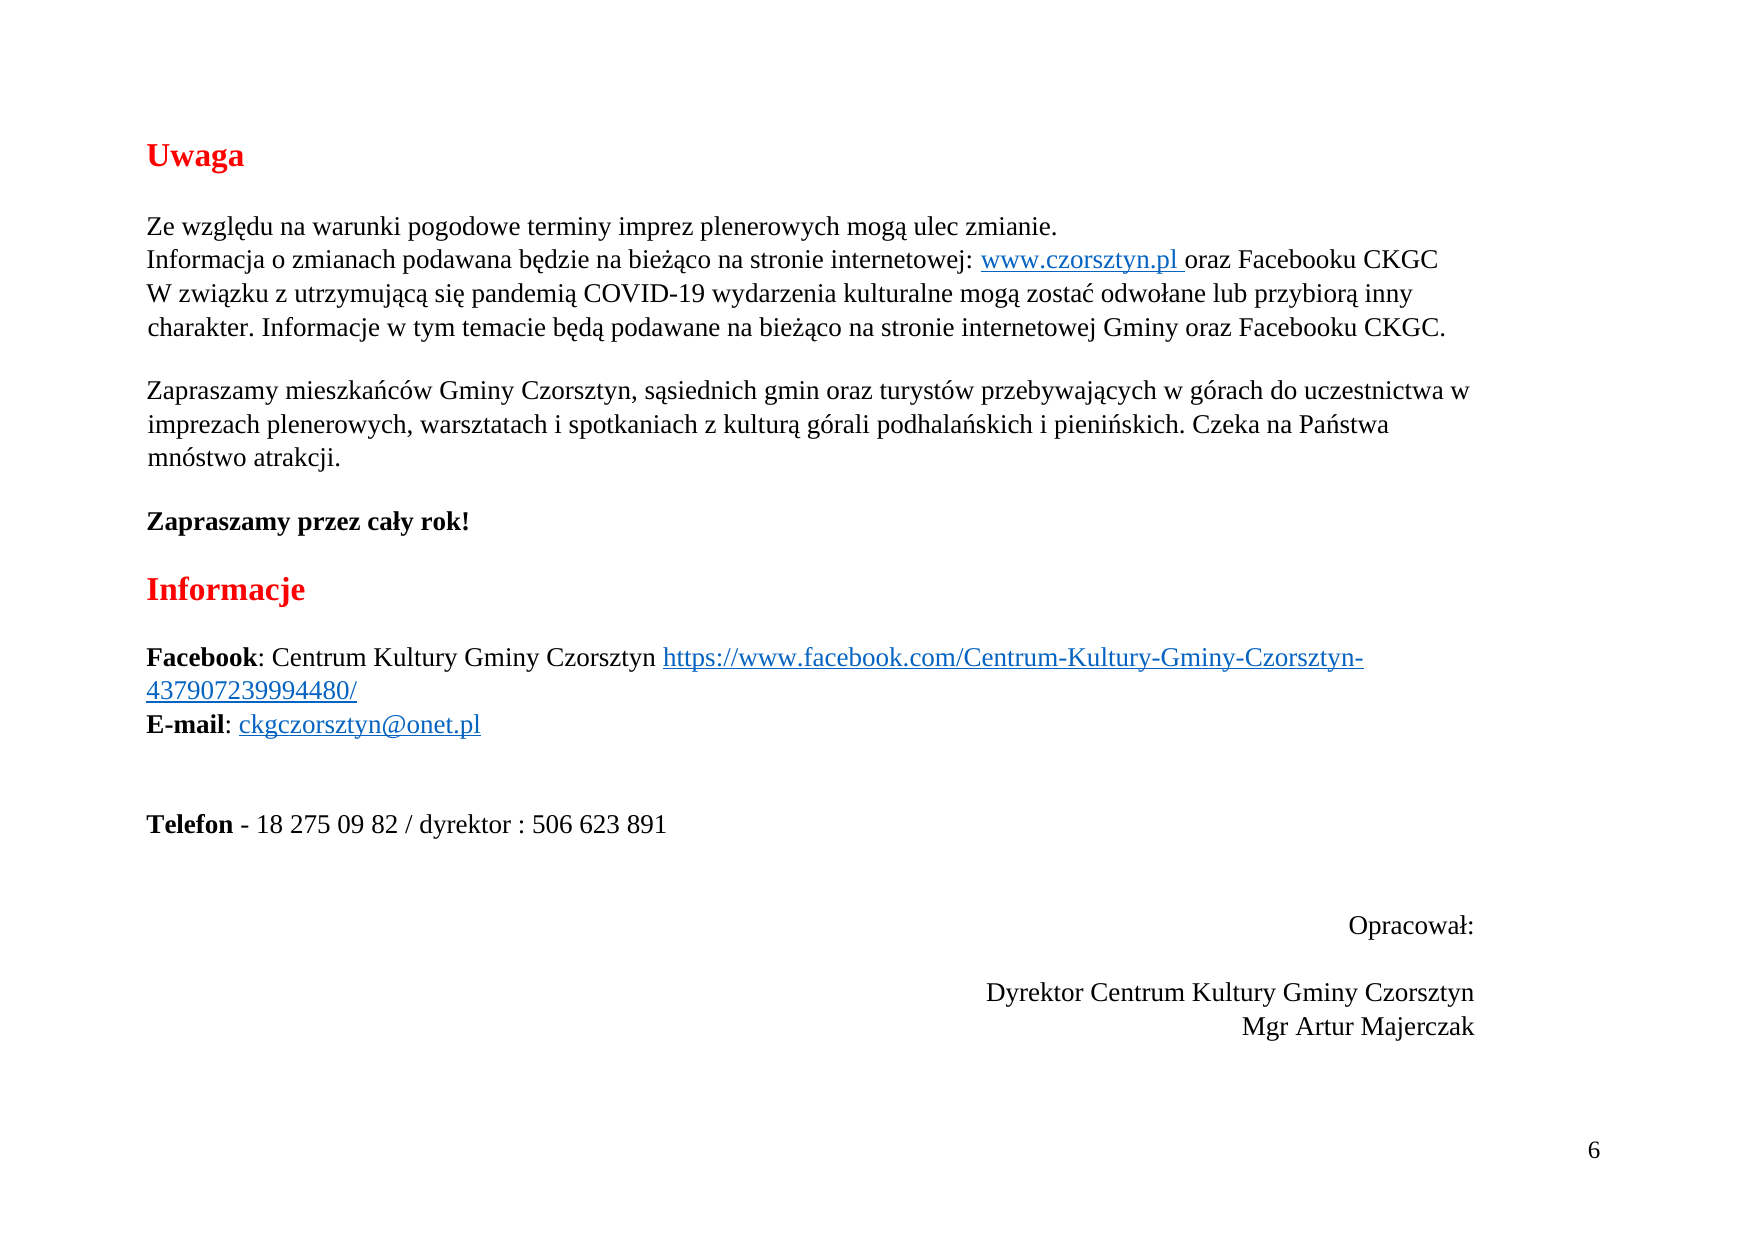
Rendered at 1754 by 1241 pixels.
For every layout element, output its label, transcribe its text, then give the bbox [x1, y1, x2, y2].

text Telefon - 18 275 09 82 / dyrektor : 506 623 891 [146, 808, 1474, 839]
text E-mail: ckgczorsztyn@onet.pl [146, 708, 1474, 739]
text Dyrektor Centrum Kultury Gminy Czorsztyn [146, 976, 1474, 1007]
text Ze względu na warunki pogodowe terminy imprez plenerowych mogą ulec zmianie. [146, 210, 1474, 241]
text Uwaga [146, 135, 1474, 173]
text Opracował: [146, 909, 1474, 940]
text Mgr Artur Majerczak [146, 1009, 1474, 1041]
text W związku z utrzymującą się pandemią COVID-19 wydarzenia kulturalne mogą zostać odwołane lub przybiorą inny charakter. Informacje w tym temacie będą podawane na bieżąco na stronie internetowej Gminy oraz Facebooku CKGC. [146, 277, 1474, 342]
text Zapraszamy mieszkańców Gminy Czorsztyn, sąsiednich gmin oraz turystów przebywających w górach do uczestnictwa w imprezach plenerowych, warsztatach i spotkaniach z kulturą górali podhalańskich i pienińskich. Czeka na Państwa mnóstwo atrakcji. [146, 374, 1474, 473]
text Informacja o zmianach podawana będzie na bieżąco na stronie internetowej: www.czorsztyn.pl oraz Facebooku CKGC [146, 244, 1474, 275]
text Facebook: Centrum Kultury Gminy Czorsztyn https://www.facebook.com/Centrum-Kultury-Gminy-Czorsztyn-437907239994480/ [146, 641, 1474, 705]
text Informacje [146, 569, 1474, 607]
text Zapraszamy przez cały rok! [146, 505, 1474, 536]
